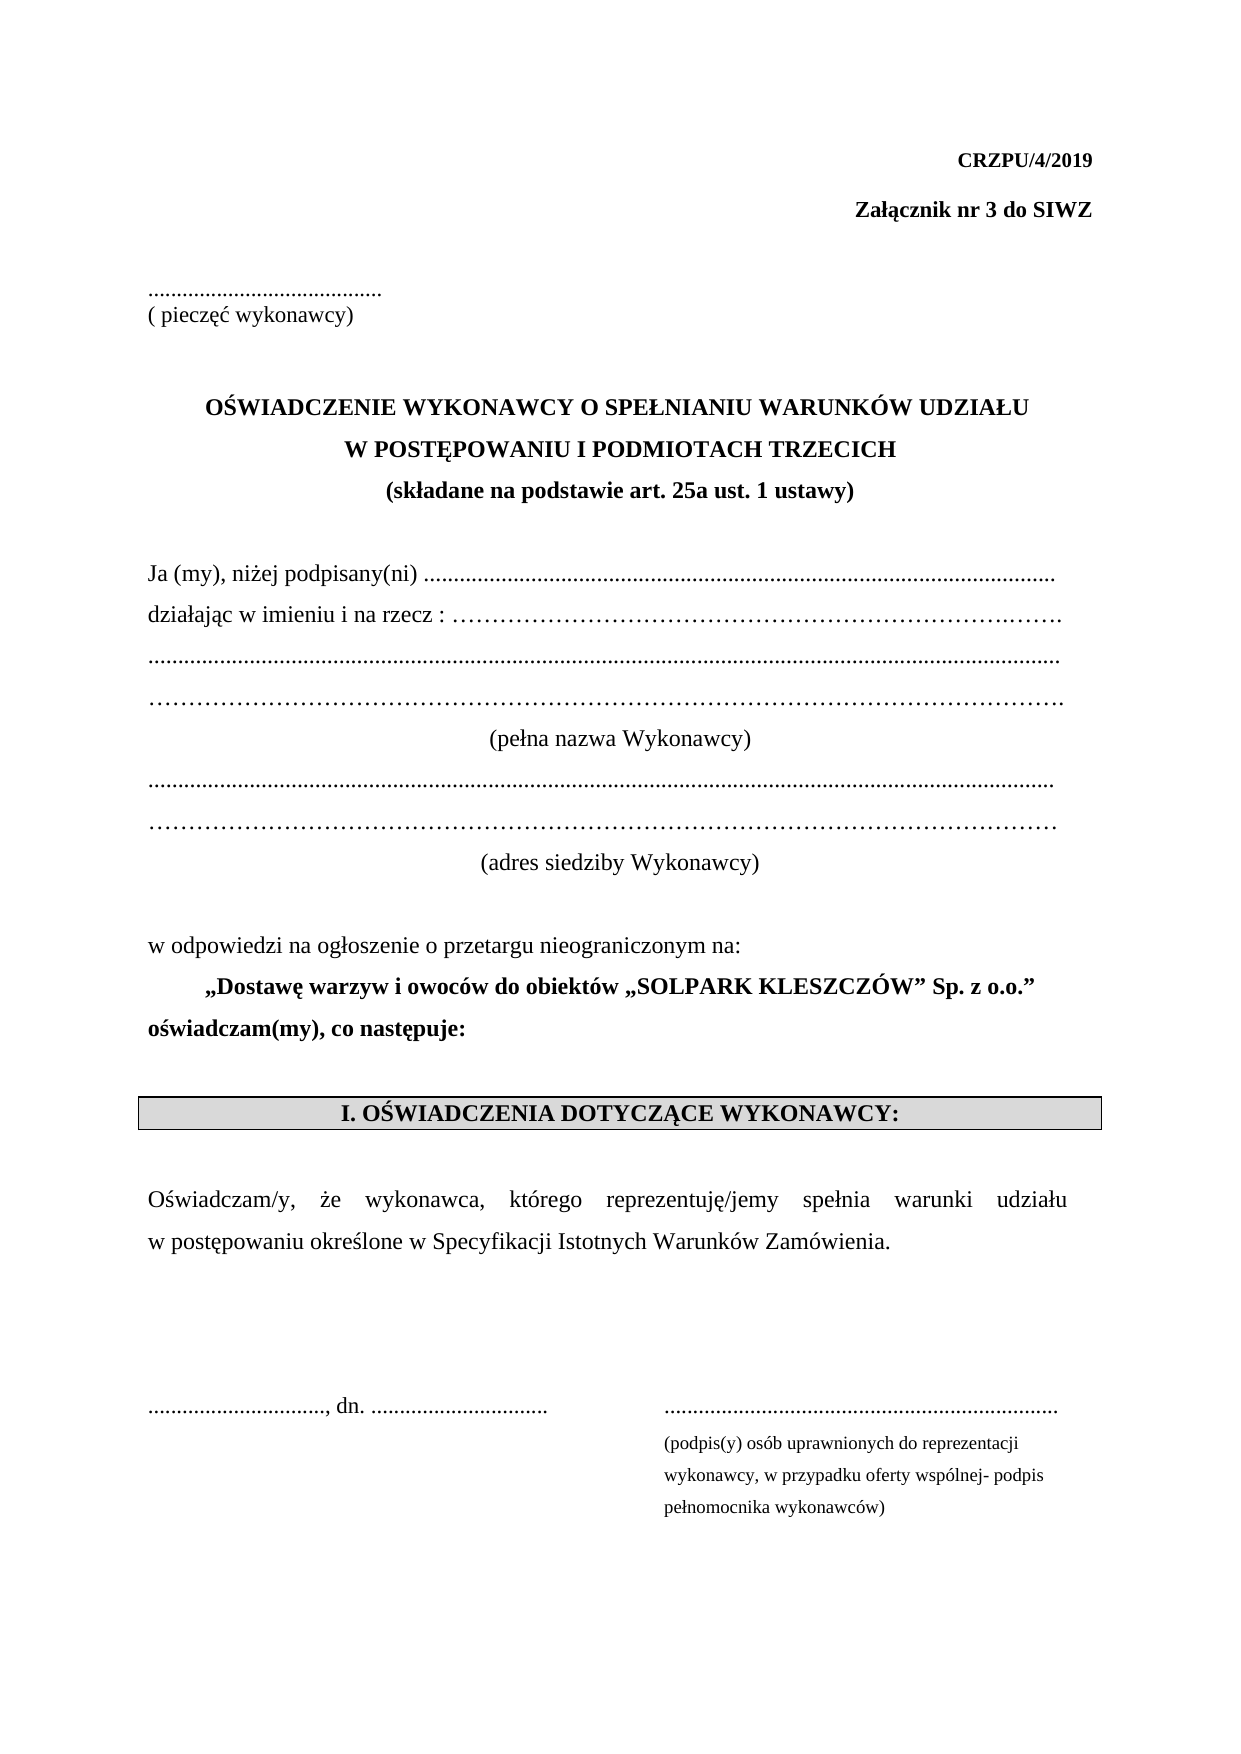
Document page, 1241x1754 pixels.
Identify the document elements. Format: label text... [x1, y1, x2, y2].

text I. OŚWIADCZENIA DOTYCZĄCE WYKONAWCY: [139, 1098, 1101, 1129]
text (składane na podstawie art. 25a ust. 1 ustawy) [148, 476, 1093, 504]
text (adres siedziby Wykonawcy) [148, 848, 1093, 876]
text OŚWIADCZENIE WYKONAWCY O SPEŁNIANIU WARUNKÓW UDZIAŁU W POSTĘPOWANIU I PODMIOTACH TRZECICH [148, 393, 1093, 462]
text CRZPU/4/2019 [811, 148, 1093, 172]
text działając w imieniu i na rzecz : …………………………………………………………….……. [148, 600, 1093, 628]
text oświadczam(my), co następuje: [148, 1014, 1093, 1041]
text ........................................................................................................................................................ [148, 766, 1093, 793]
text w odpowiedzi na ogłoszenie o przetargu nieograniczonym na: [148, 931, 1093, 958]
text „Dostawę warzyw i owoców do obiektów „SOLPARK KLESZCZÓW” Sp. z o.o.” [148, 972, 1093, 1000]
text ......................................................................................................................................................... [148, 641, 1093, 669]
text ......................................... [148, 275, 1093, 301]
text ..............................., dn. ............................... ..................................................................... [148, 1392, 1093, 1418]
text Ja (my), niżej podpisany(ni) .......................................................................................................... [148, 559, 1093, 586]
text (podpis(y) osób uprawnionych do reprezentacji wykonawcy, w przypadku oferty wspólnej- podpis pełnomocnika wykonawców) [664, 1432, 1093, 1518]
text Oświadczam/y, że wykonawca, którego reprezentuję/jemy spełnia warunki udziału w postępowaniu określone w Specyfikacji Istotnych Warunków Zamówienia. [148, 1185, 1093, 1254]
text …………………………………………………………………………………………………… [148, 807, 1093, 834]
text (pełna nazwa Wykonawcy) [148, 724, 1093, 752]
text ……………………………………………………………………………………………………. [148, 683, 1093, 710]
text Załącznik nr 3 do SIWZ [148, 196, 1093, 222]
text ( pieczęć wykonawcy) [148, 301, 1093, 327]
